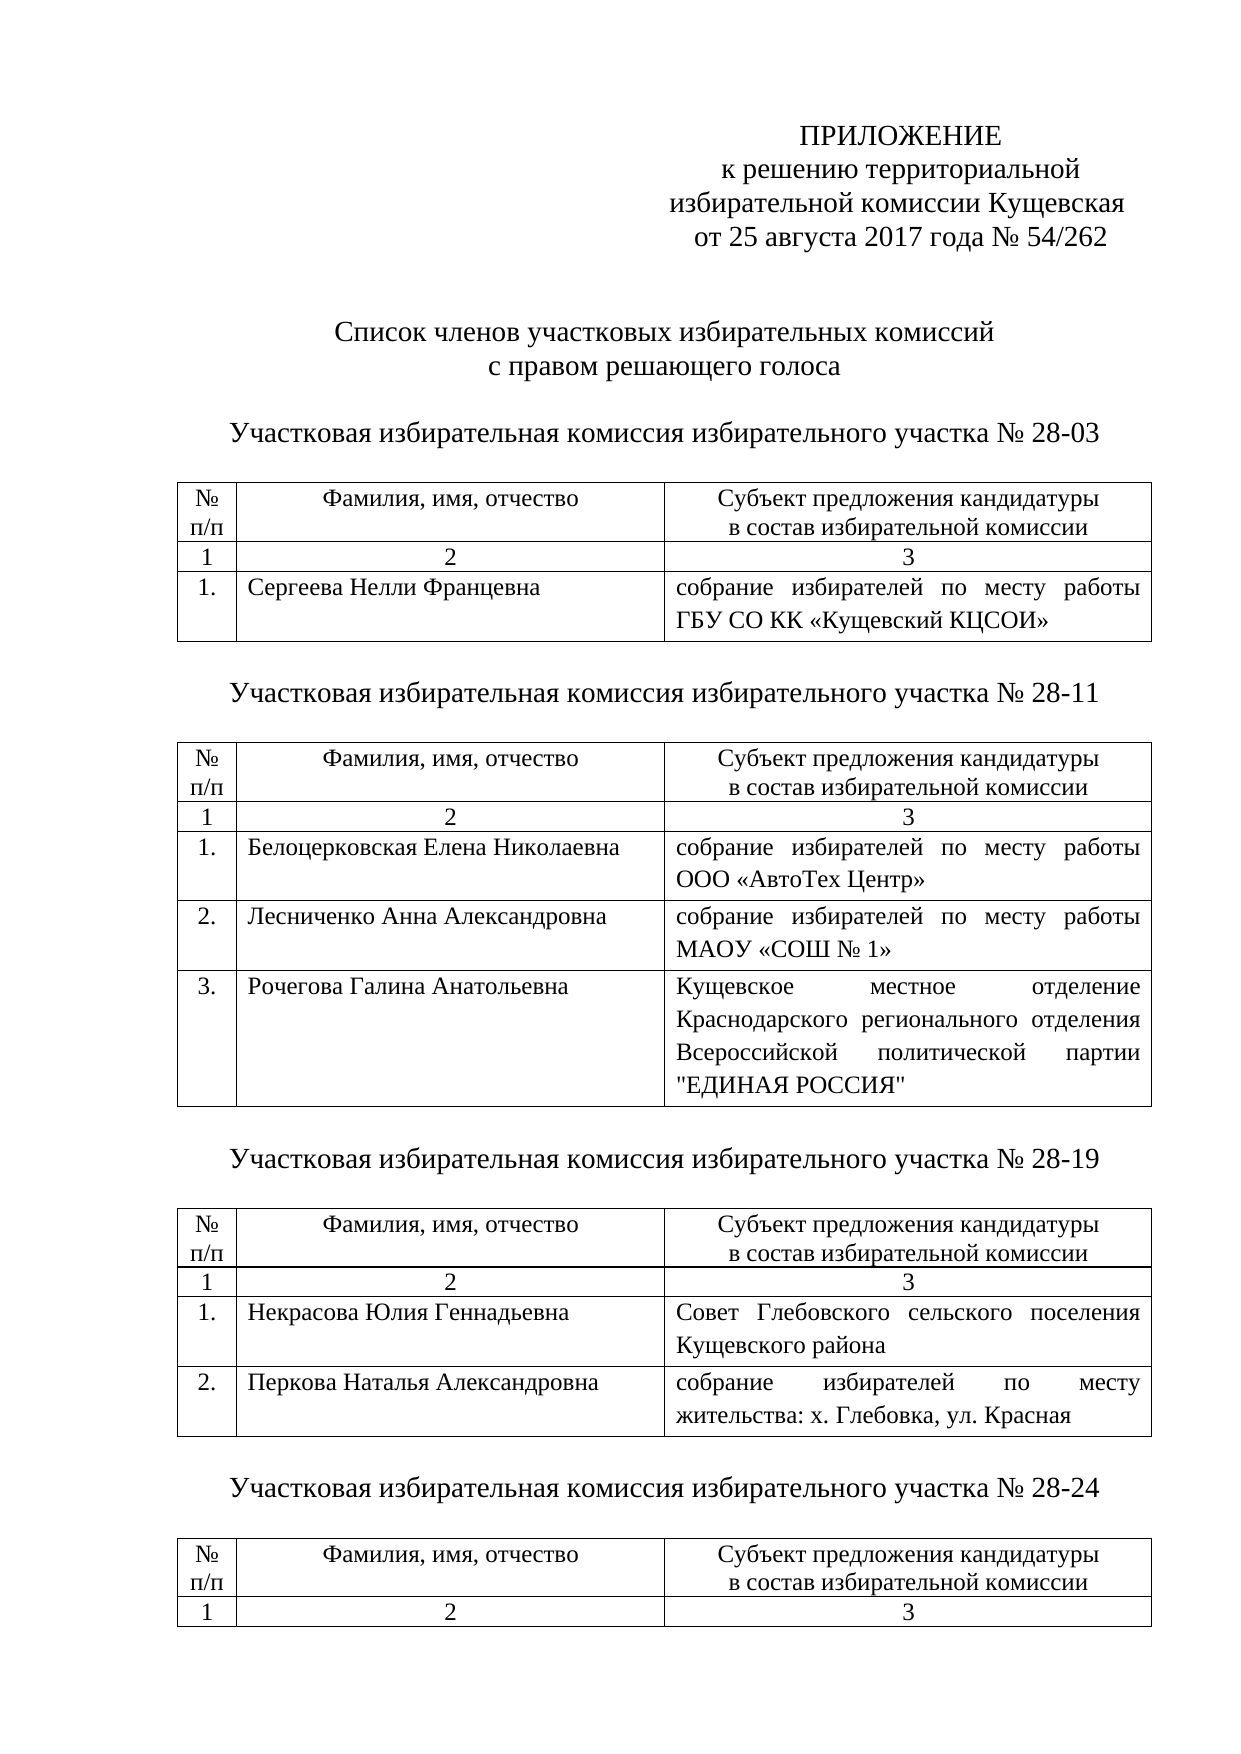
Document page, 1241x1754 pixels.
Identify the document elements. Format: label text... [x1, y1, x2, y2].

text Участковая избирательная комиссия избирательного участка № 28-11 [177, 675, 1152, 709]
table_header Фамилия, имя, отчество [237, 1209, 664, 1266]
table_cell Некрасова Юлия Геннадьевна [237, 1297, 664, 1366]
table_header № п/п [178, 1209, 236, 1266]
table_cell Белоцерковская Елена Николаевна [237, 832, 664, 900]
table_cell 2 [237, 1268, 664, 1296]
table_cell 2 [237, 1597, 664, 1626]
table_cell Кущевское местное отделение Краснодарского регионального отделения Всероссийской политической партии "ЕДИНАЯ РОССИЯ" [665, 971, 1151, 1106]
table_cell 3. [178, 971, 236, 1106]
table_header Субъект предложения кандидатуры в состав избирательной комиссии [665, 1209, 1151, 1266]
table_cell 1 [178, 1268, 236, 1296]
table_cell 1. [178, 1297, 236, 1366]
table_cell собрание избирателей по месту работы ГБУ СО КК «Кущевский КЦСОИ» [665, 572, 1151, 641]
text Список членов участковых избирательных комиссий [177, 314, 1152, 348]
table_cell собрание избирателей по месту работы ООО «АвтоТех Центр» [665, 832, 1151, 900]
table_header Фамилия, имя, отчество [237, 743, 664, 801]
table_header Фамилия, имя, отчество [237, 483, 664, 541]
table_header № п/п [178, 1539, 236, 1596]
table_cell собрание избирателей по месту работы МАОУ «СОШ № 1» [665, 901, 1151, 970]
text Участковая избирательная комиссия избирательного участка № 28-19 [177, 1141, 1152, 1174]
table_cell Лесниченко Анна Александровна [237, 901, 664, 970]
table_cell 1 [178, 802, 236, 831]
table_cell 3 [665, 1268, 1151, 1296]
table_cell 3 [665, 542, 1151, 571]
table_cell 2. [178, 901, 236, 970]
table_header Субъект предложения кандидатуры в состав избирательной комиссии [665, 483, 1151, 541]
table_cell 3 [665, 1597, 1151, 1626]
table_cell 2. [178, 1367, 236, 1436]
text Участковая избирательная комиссия избирательного участка № 28-24 [177, 1471, 1152, 1504]
table_cell 1 [178, 542, 236, 571]
table_cell Перкова Наталья Александровна [237, 1367, 664, 1436]
table_cell 1. [178, 572, 236, 641]
table_cell 1 [178, 1597, 236, 1626]
text ПРИЛОЖЕНИЕ [650, 118, 1152, 152]
table_cell собрание избирателей по месту жительства: х. Глебовка, ул. Красная [665, 1367, 1151, 1436]
text с правом решающего голоса [177, 348, 1152, 382]
text Участковая избирательная комиссия избирательного участка № 28-03 [177, 415, 1152, 449]
table_header № п/п [178, 483, 236, 541]
table_header Субъект предложения кандидатуры в состав избирательной комиссии [665, 743, 1151, 801]
table_cell 1. [178, 832, 236, 900]
text к решению территориальной избирательной комиссии Кущевская от 25 августа 2017 года № 54/262 [650, 152, 1152, 252]
table_header № п/п [178, 743, 236, 801]
table_header Фамилия, имя, отчество [237, 1539, 664, 1596]
table_cell Совет Глебовского сельского поселения Кущевского района [665, 1297, 1151, 1366]
table_cell 3 [665, 802, 1151, 831]
table_cell 2 [237, 802, 664, 831]
table_cell Сергеева Нелли Францевна [237, 572, 664, 641]
table_header Субъект предложения кандидатуры в состав избирательной комиссии [665, 1539, 1151, 1596]
table_cell Рочегова Галина Анатольевна [237, 971, 664, 1106]
table_cell 2 [237, 542, 664, 571]
